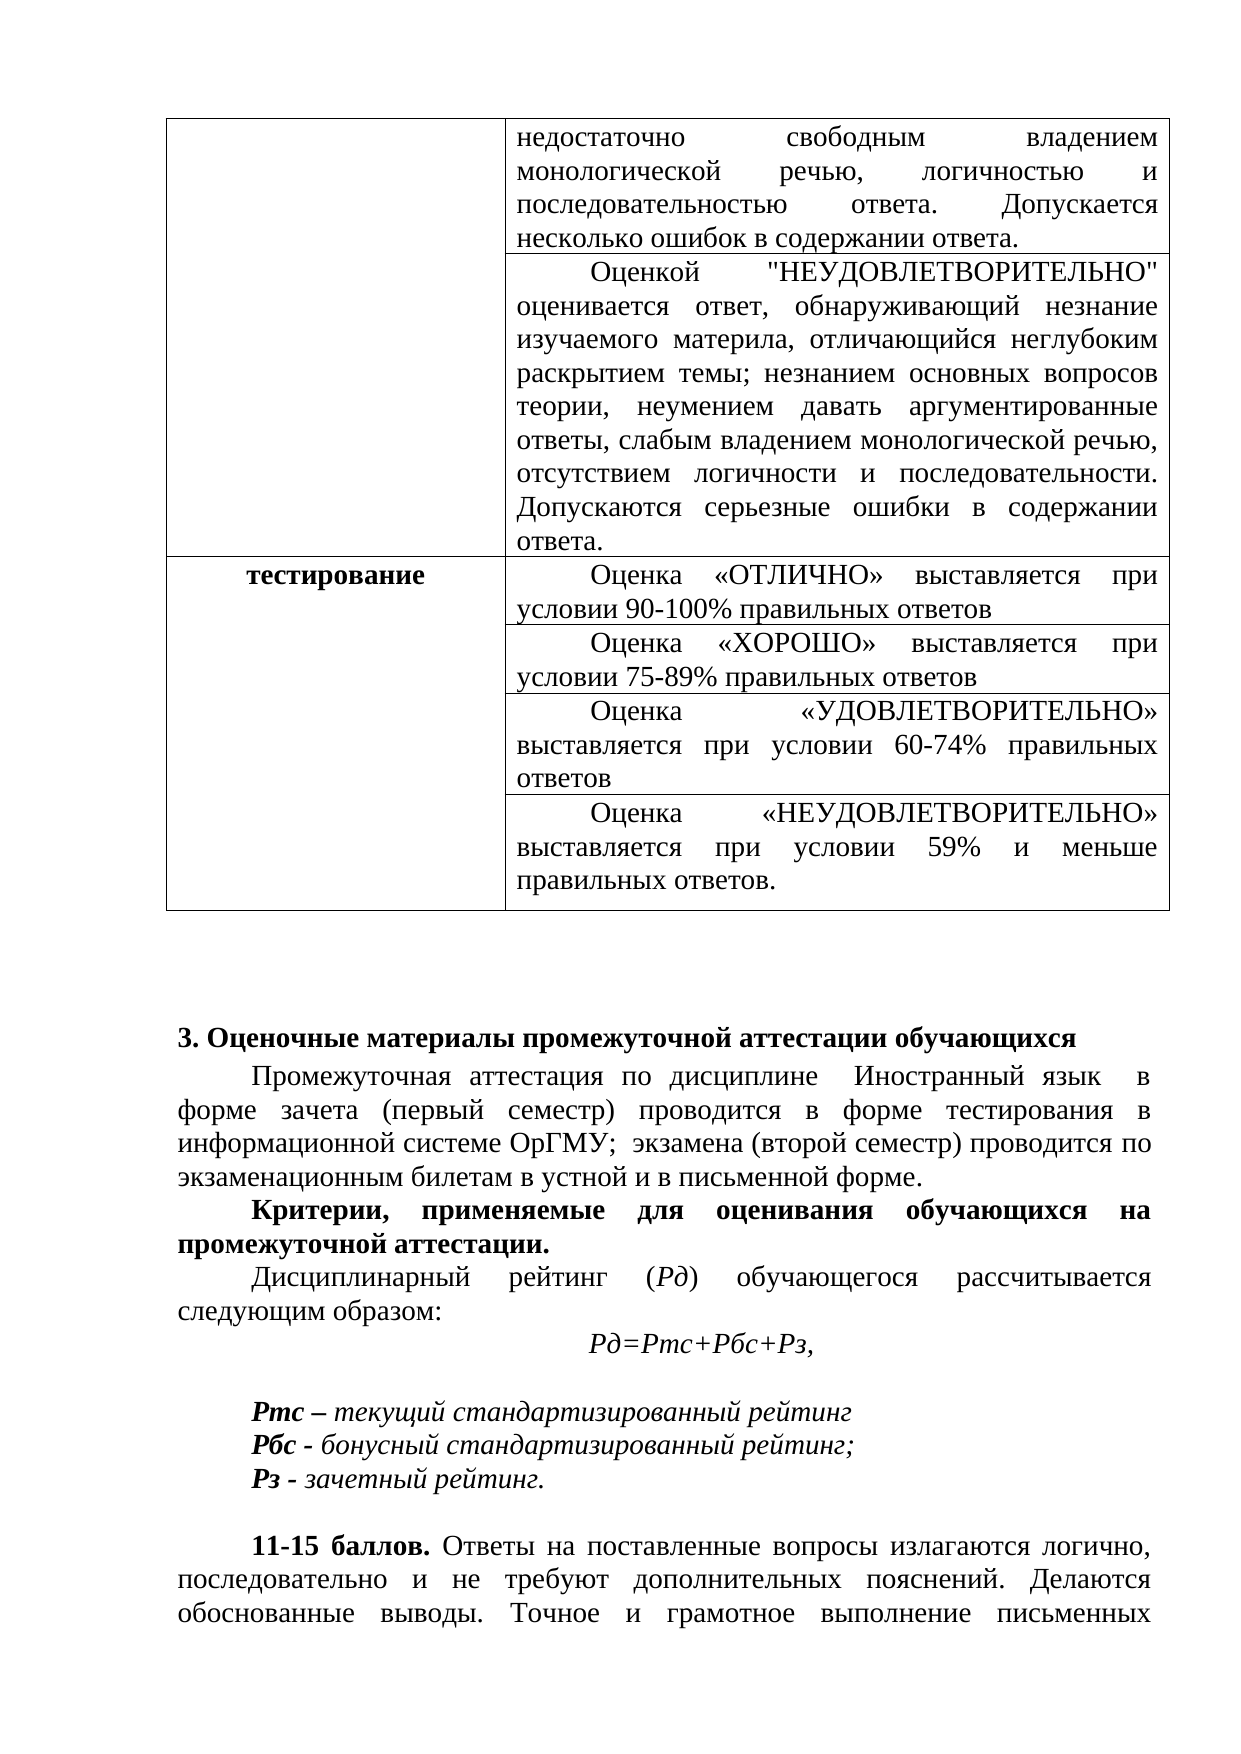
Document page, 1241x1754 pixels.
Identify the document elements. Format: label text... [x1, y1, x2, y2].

text Рд=Ртс+Рбс+Рз, [177, 1327, 1152, 1360]
text Ртс – текущий стандартизированный рейтинг [177, 1394, 1152, 1427]
table_cell Оценка «НЕУДОВЛЕТВОРИТЕЛЬНО» выставляется при условии 59% и меньше правильных ответов. [506, 795, 1169, 910]
table_cell Оценкой "НЕУДОВЛЕТВОРИТЕЛЬНО" оценивается ответ, обнаруживающий незнание изучаемого материла, отличающийся неглубоким раскрытием темы; незнанием основных вопросов теории, неумением давать аргументированные ответы, слабым владением монологической речью, отсутствием логичности и последовательности. Допускаются серьезные ошибки в содержании ответа. [506, 254, 1169, 556]
text Рз - зачетный рейтинг. [177, 1461, 1152, 1494]
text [177, 1528, 1152, 1628]
text 3. Оценочные материалы промежуточной аттестации обучающихся [177, 1020, 1152, 1053]
text Дисциплинарный рейтинг (Рд) обучающегося рассчитывается следующим образом: [177, 1259, 1152, 1327]
text Критерии, применяемые для оценивания обучающихся на промежуточной аттестации. [177, 1192, 1152, 1259]
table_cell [506, 119, 1169, 253]
text Рбс - бонусный стандартизированный рейтинг; [177, 1427, 1152, 1461]
table_cell Оценка «ХОРОШО» выставляется при условии 75-89% правильных ответов [506, 625, 1169, 692]
text Промежуточная аттестация по дисциплине Иностранный язык в форме зачета (первый семестр) проводится в форме тестирования в информационной системе ОрГМУ; экзамена (второй семестр) проводится по экзаменационным билетам в устной и в письменной форме. [177, 1058, 1152, 1192]
table_cell тестирование [167, 557, 505, 910]
table_cell Оценка «УДОВЛЕТВОРИТЕЛЬНО» выставляется при условии 60-74% правильных ответов [506, 694, 1169, 794]
table_cell Оценка «ОТЛИЧНО» выставляется при условии 90-100% правильных ответов [506, 557, 1169, 624]
